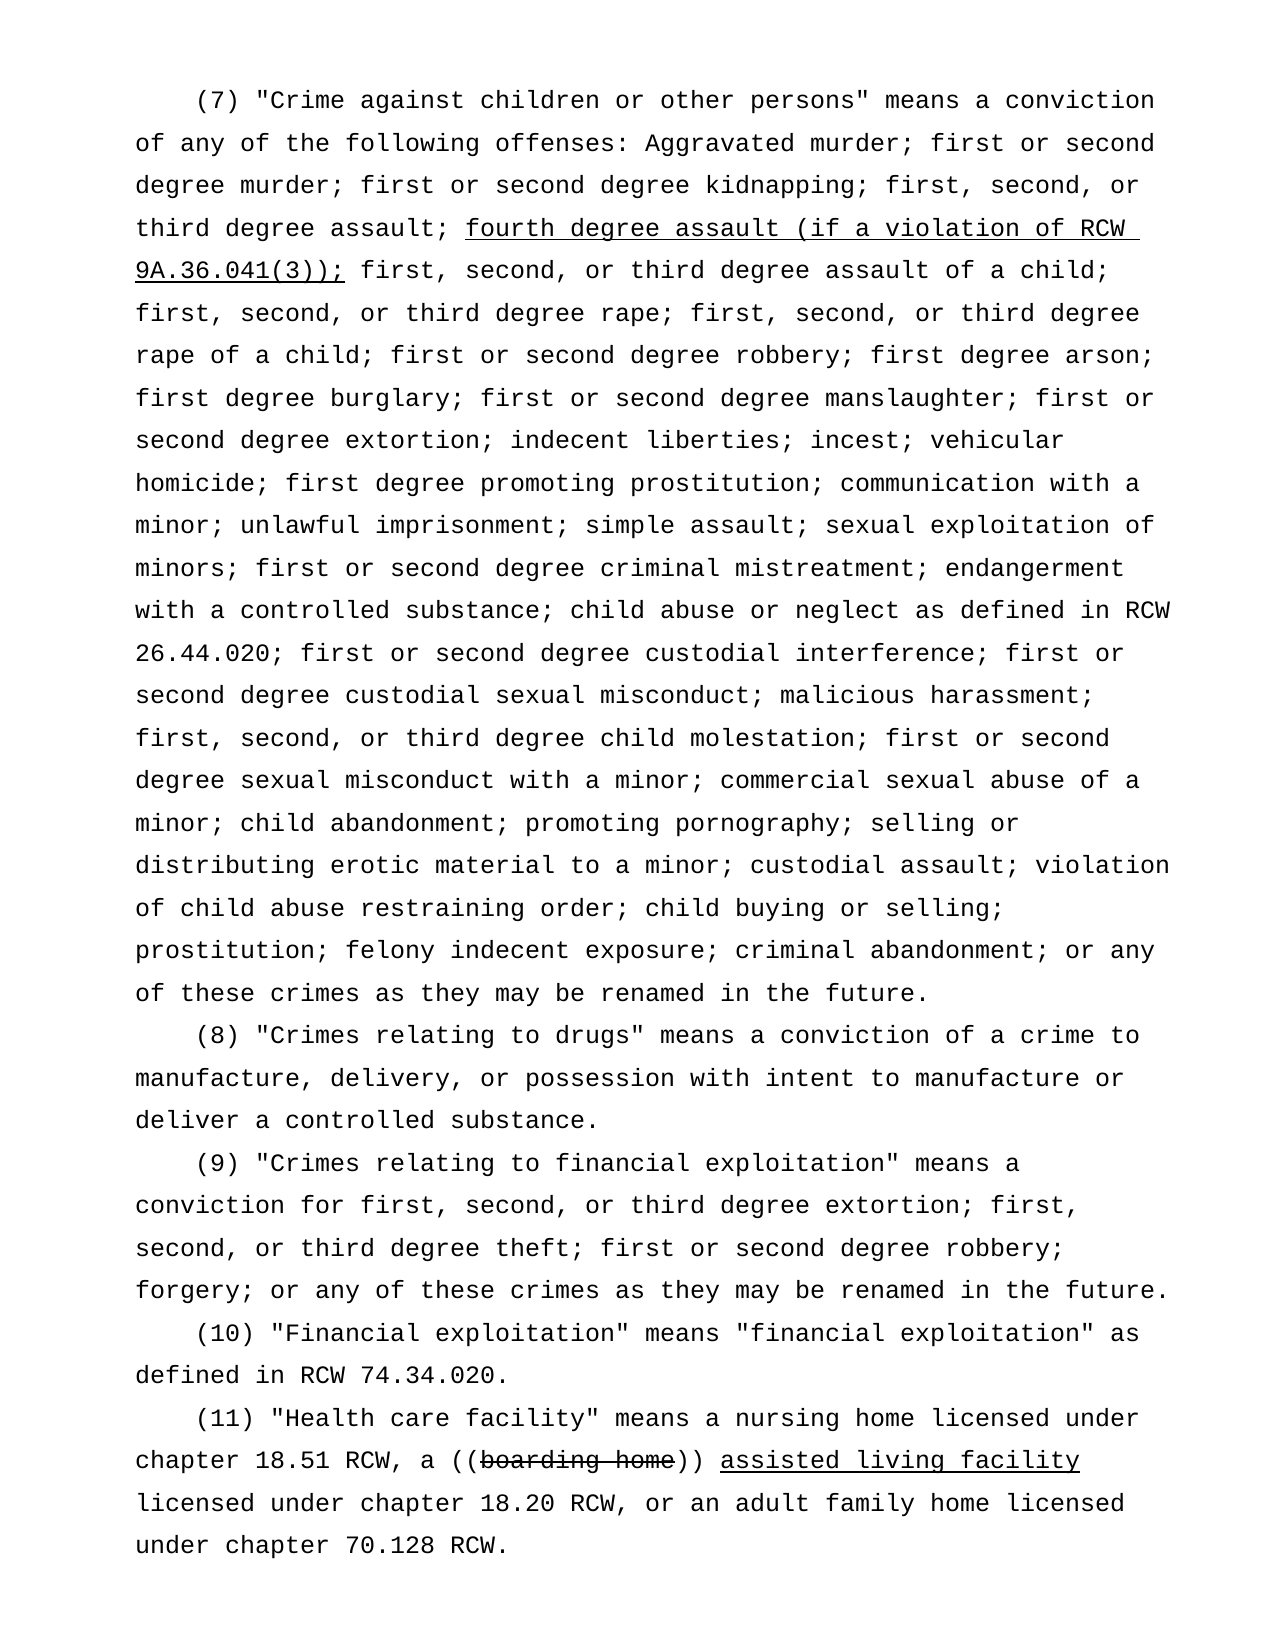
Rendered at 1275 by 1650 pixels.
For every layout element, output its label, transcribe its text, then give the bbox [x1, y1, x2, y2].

text (9) "Crimes relating to financial exploitation" means a conviction for first, second, or third degree extortion; first, second, or third degree theft; first or second degree robbery; forgery; or any of these crimes as they may be renamed in the future. [135, 1137, 1170, 1307]
text (7) "Crime against children or other persons" means a conviction of any of the following offenses: Aggravated murder; first or second degree murder; first or second degree kidnapping; first, second, or third degree assault; fourth degree assault (if a violation of RCW 9A.36.041(3)); first, second, or third degree assault of a child; first, second, or third degree rape; first, second, or third degree rape of a child; first or second degree robbery; first degree arson; first degree burglary; first or second degree manslaughter; first or second degree extortion; indecent liberties; incest; vehicular homicide; first degree promoting prostitution; communication with a minor; unlawful imprisonment; simple assault; sexual exploitation of minors; first or second degree criminal mistreatment; endangerment with a controlled substance; child abuse or neglect as defined in RCW 26.44.020; first or second degree custodial interference; first or second degree custodial sexual misconduct; malicious harassment; first, second, or third degree child molestation; first or second degree sexual misconduct with a minor; commercial sexual abuse of a minor; child abandonment; promoting pornography; selling or distributing erotic material to a minor; custodial assault; violation of child abuse restraining order; child buying or selling; prostitution; felony indecent exposure; criminal abandonment; or any of these crimes as they may be renamed in the future. [135, 75, 1170, 1010]
text (10) "Financial exploitation" means "financial exploitation" as defined in RCW 74.34.020. [135, 1307, 1170, 1392]
text (8) "Crimes relating to drugs" means a conviction of a crime to manufacture, delivery, or possession with intent to manufacture or deliver a controlled substance. [135, 1010, 1170, 1137]
text (11) "Health care facility" means a nursing home licensed under chapter 18.51 RCW, a ((boarding home)) assisted living facility licensed under chapter 18.20 RCW, or an adult family home licensed under chapter 70.128 RCW. [135, 1392, 1170, 1562]
